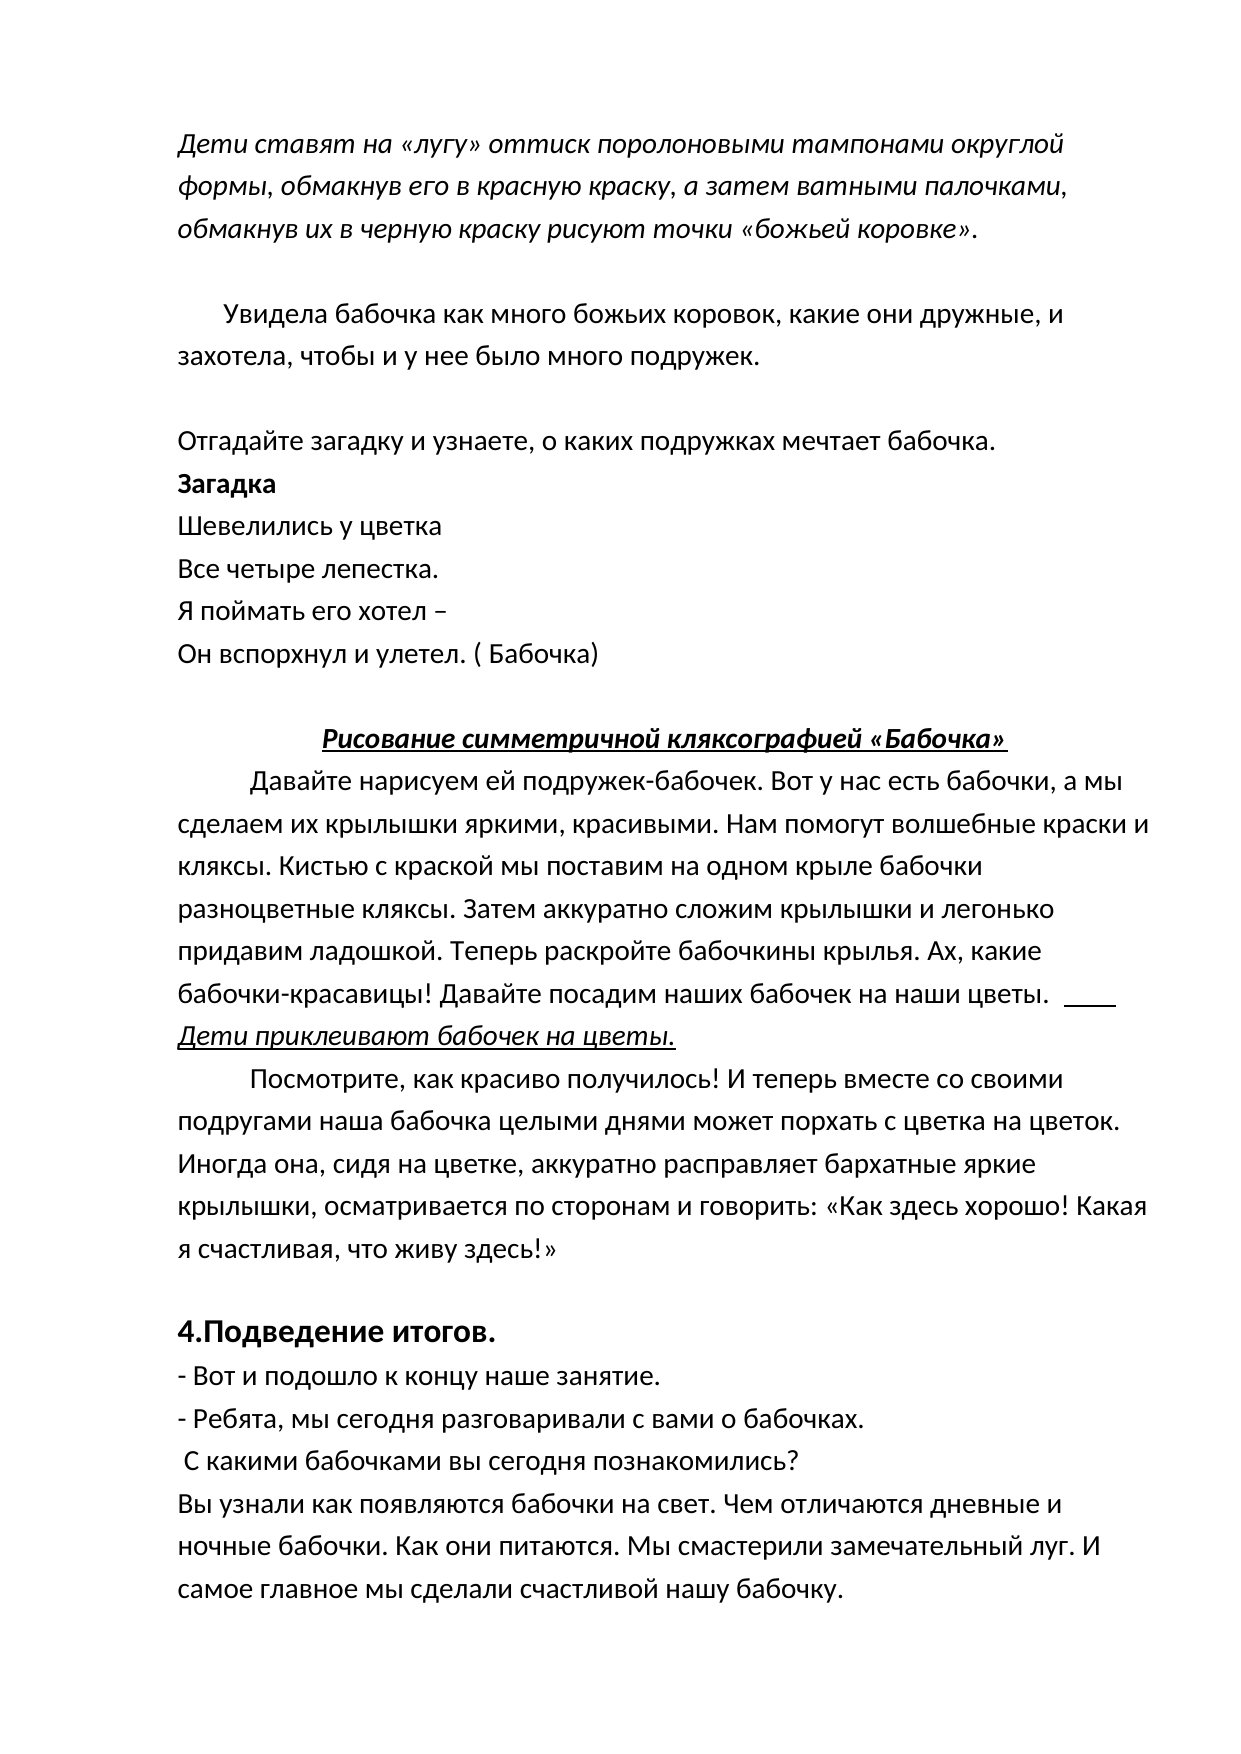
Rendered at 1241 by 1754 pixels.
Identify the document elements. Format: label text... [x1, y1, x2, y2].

text - Вот и подошло к концу наше занятие. [177, 1351, 1152, 1393]
text Дети ставят на «лугу» оттиск поролоновыми тампонами округлой формы, обмакнув его в красную краску, а затем ватными палочками, обмакнув их в черную краску рисуют точки «божьей коровке». [177, 118, 1152, 246]
text Он вспорхнул и улетел. ( Бабочка) [177, 628, 1152, 671]
text Увидела бабочка как много божьих коровок, какие они дружные, и захотела, чтобы и у нее было много подружек. [177, 288, 1152, 373]
text 4.Подведение итогов. [177, 1308, 1152, 1351]
text Я поймать его хотел – [177, 586, 1152, 628]
text Посмотрите, как красиво получилось! И теперь вместе со своими подругами наша бабочка целыми днями может порхать с цветка на цветок. Иногда она, сидя на цветке, аккуратно расправляет бархатные яркие крылышки, осматривается по сторонам и говорить: «Как здесь хорошо! Какая я счастливая, что живу здесь!» [177, 1053, 1152, 1266]
text Рисование симметричной кляксографией «Бабочка» [177, 713, 1152, 756]
text Загадка [177, 458, 1152, 501]
text Все четыре лепестка. [177, 543, 1152, 586]
text Давайте нарисуем ей подружек-бабочек. Вот у нас есть бабочки, а мы сделаем их крылышки яркими, красивыми. Нам помогут волшебные краски и кляксы. Кистью с краской мы поставим на одном крыле бабочки разноцветные кляксы. Затем аккуратно сложим крылышки и легонько придавим ладошкой. Теперь раскройте бабочкины крылья. Ах, какие бабочки-красавицы! Давайте посадим наших бабочек на наши цветы. Дети приклеивают бабочек на цветы. [177, 756, 1152, 1053]
text Шевелились у цветка [177, 501, 1152, 543]
text Отгадайте загадку и узнаете, о каких подружках мечтает бабочка. [177, 416, 1152, 458]
text Вы узнали как появляются бабочки на свет. Чем отличаются дневные и ночные бабочки. Как они питаются. Мы смастерили замечательный луг. И самое главное мы сделали счастливой нашу бабочку. [177, 1478, 1152, 1606]
text С какими бабочками вы сегодня познакомились? [177, 1436, 1152, 1478]
text - Ребята, мы сегодня разговаривали с вами о бабочках. [177, 1393, 1152, 1436]
